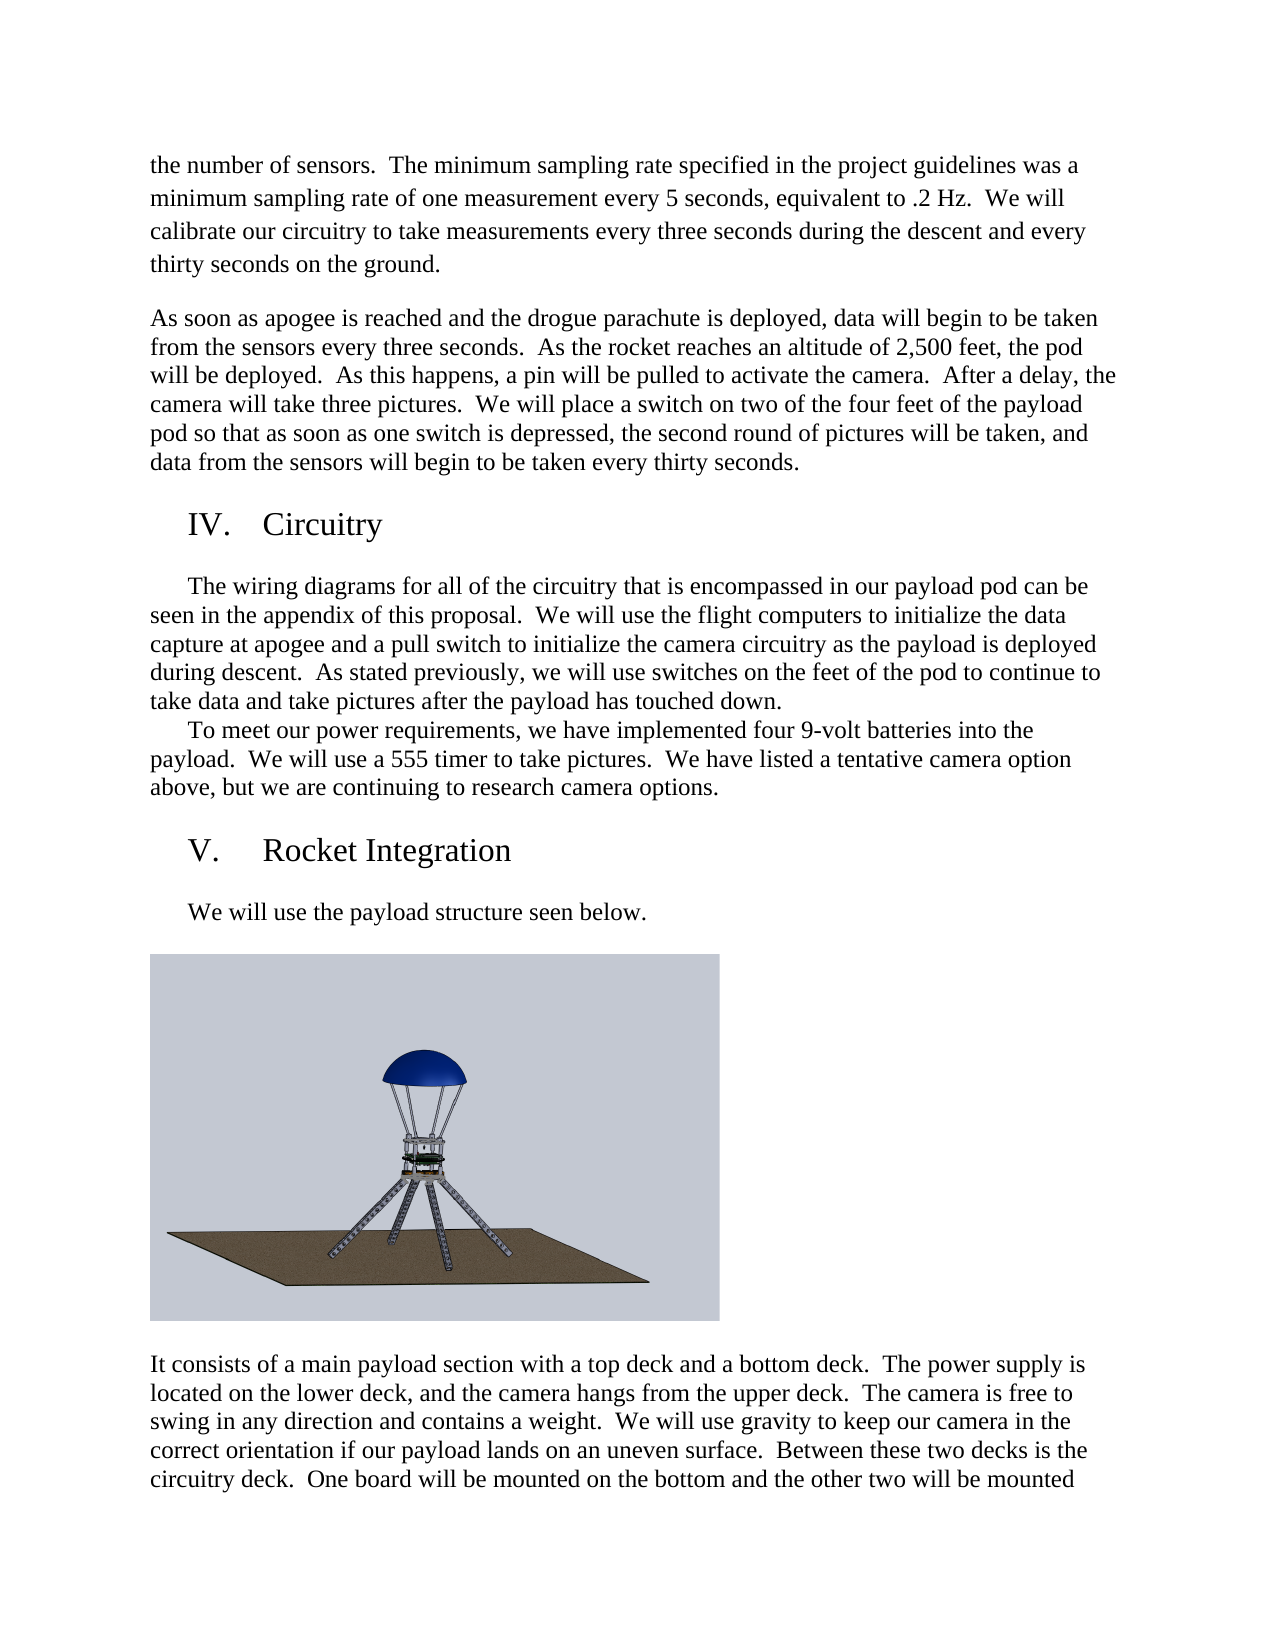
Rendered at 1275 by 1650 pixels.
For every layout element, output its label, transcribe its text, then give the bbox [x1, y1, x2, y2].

text The wiring diagrams for all of the circuitry that is encompassed in our payload pod can be seen in the appendix of this proposal. We will use the flight computers to initialize the data capture at apogee and a pull switch to initialize the camera circuitry as the payload is deployed during descent. As stated previously, we will use switches on the feet of the pod to continue to take data and take pictures after the payload has touched down. [150, 571, 1125, 715]
list Circuitry [187, 504, 1125, 542]
picture [150, 954, 720, 1321]
text We will use the payload structure seen below. [187, 897, 1125, 926]
text To meet our power requirements, we have implemented four 9-volt batteries into the payload. We will use a 555 timer to take pictures. We have listed a tentative camera option above, but we are continuing to research camera options. [150, 715, 1125, 801]
text As soon as apogee is reached and the drogue parachute is deployed, data will begin to be taken from the sensors every three seconds. As the rocket reaches an altitude of 2,500 feet, the pod will be deployed. As this happens, a pin will be pulled to activate the camera. After a delay, the camera will take three pictures. We will place a switch on two of the four feet of the payload pod so that as soon as one switch is depressed, the second round of pictures will be taken, and data from the sensors will begin to be taken every thirty seconds. [150, 303, 1125, 475]
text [150, 1349, 1125, 1493]
list Rocket Integration [187, 830, 1125, 868]
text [150, 150, 1125, 278]
